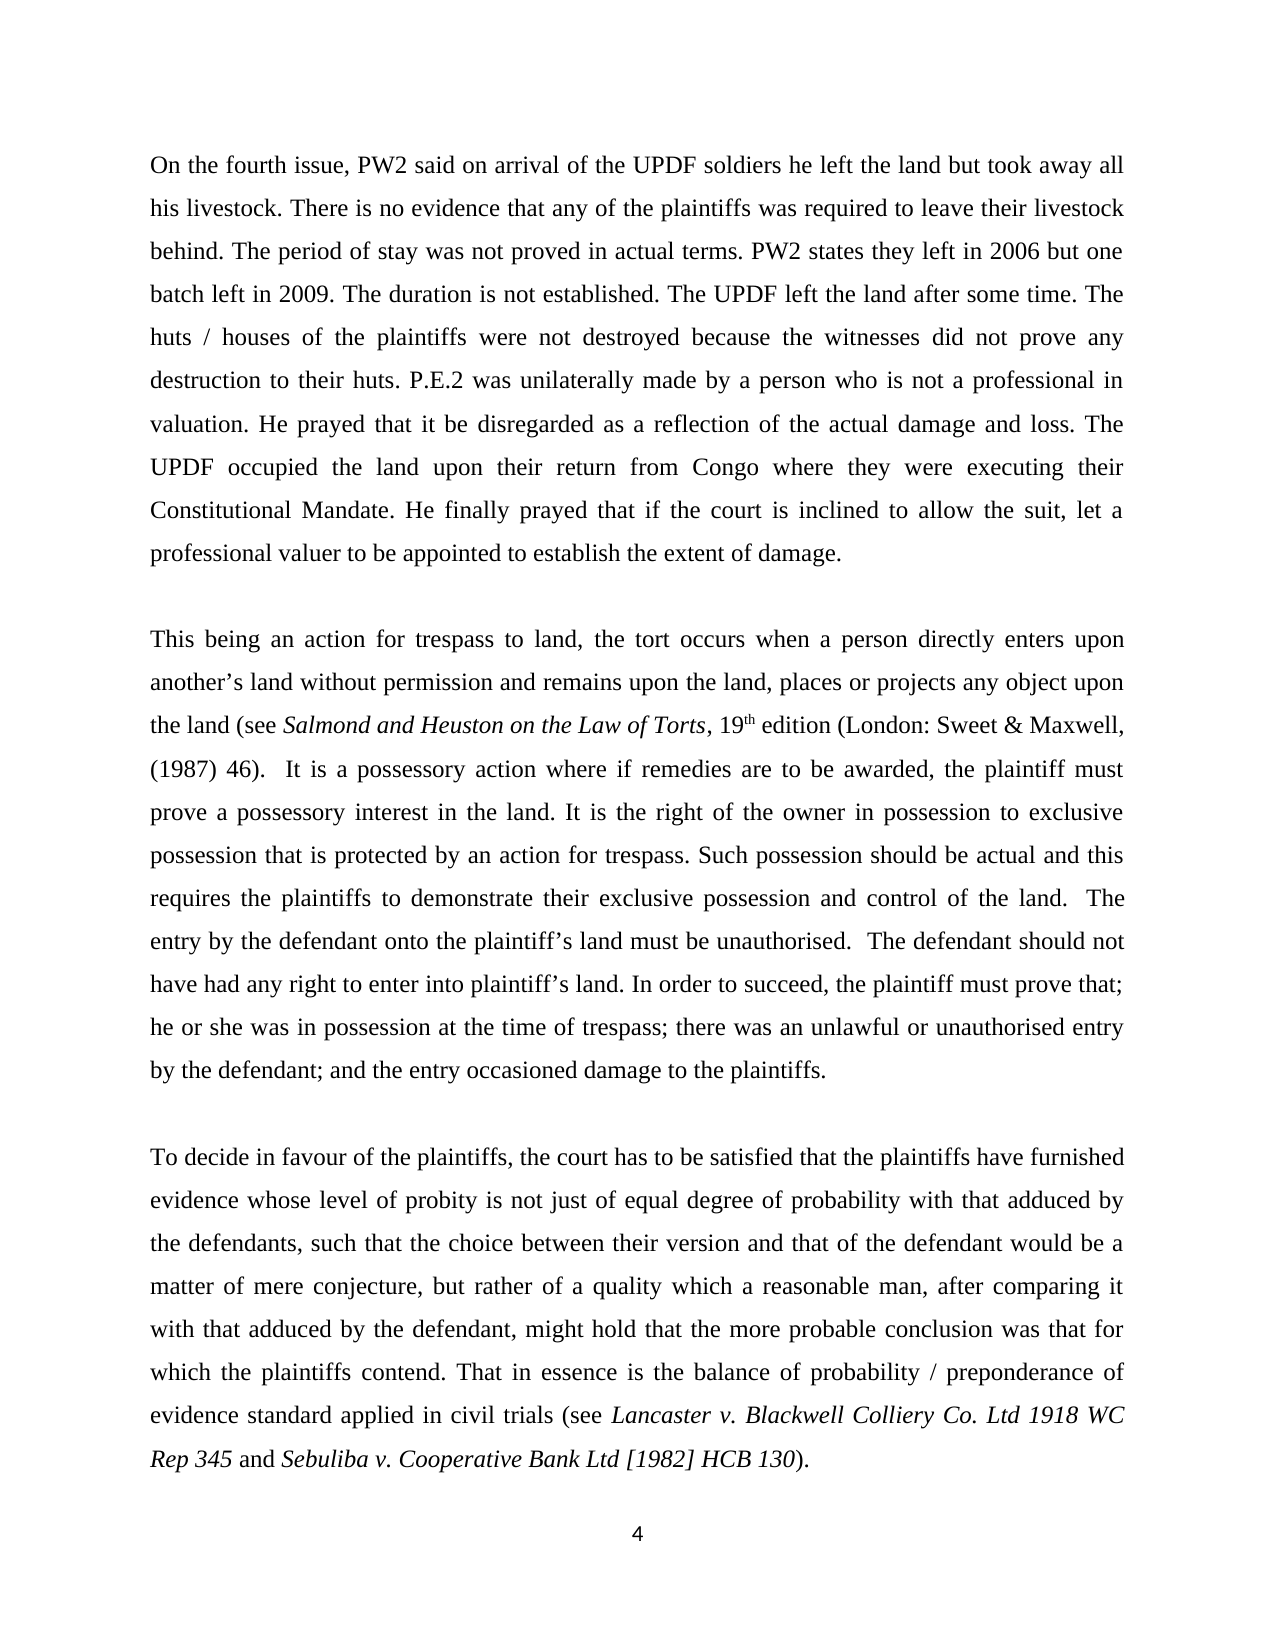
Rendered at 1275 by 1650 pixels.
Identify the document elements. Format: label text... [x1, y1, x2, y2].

text To decide in favour of the plaintiffs, the court has to be satisfied that the plaintiffs have furnished evidence whose level of probity is not just of equal degree of probability with that adduced by the defendants, such that the choice between their version and that of the defendant would be a matter of mere conjecture, but rather of a quality which a reasonable man, after comparing it with that adduced by the defendant, might hold that the more probable conclusion was that for which the plaintiffs contend. That in essence is the balance of probability / preponderance of evidence standard applied in civil trials (see Lancaster v. Blackwell Colliery Co. Ltd 1918 WC Rep 345 and Sebuliba v. Cooperative Bank Ltd [1982] HCB 130). [150, 1142, 1125, 1472]
text This being an action for trespass to land, the tort occurs when a person directly enters upon another’s land without permission and remains upon the land, places or projects any object upon the land (see Salmond and Heuston on the Law of Torts, 19th edition (London: Sweet & Maxwell, (1987) 46). It is a possessory action where if remedies are to be awarded, the plaintiff must prove a possessory interest in the land. It is the right of the owner in possession to exclusive possession that is protected by an action for trespass. Such possession should be actual and this requires the plaintiffs to demonstrate their exclusive possession and control of the land. The entry by the defendant onto the plaintiff’s land must be unauthorised. The defendant should not have had any right to enter into plaintiff’s land. In order to succeed, the plaintiff must prove that; he or she was in possession at the time of trespass; there was an unlawful or unauthorised entry by the defendant; and the entry occasioned damage to the plaintiffs. [150, 624, 1125, 1084]
text On the fourth issue, PW2 said on arrival of the UPDF soldiers he left the land but took away all his livestock. There is no evidence that any of the plaintiffs was required to leave their livestock behind. The period of stay was not proved in actual terms. PW2 states they left in 2006 but one batch left in 2009. The duration is not established. The UPDF left the land after some time. The huts / houses of the plaintiffs were not destroyed because the witnesses did not prove any destruction to their huts. P.E.2 was unilaterally made by a person who is not a professional in valuation. He prayed that it be disregarded as a reflection of the actual damage and loss. The UPDF occupied the land upon their return from Congo where they were executing their Constitutional Mandate. He finally prayed that if the court is inclined to allow the suit, let a professional valuer to be appointed to establish the extent of damage. [150, 150, 1125, 567]
